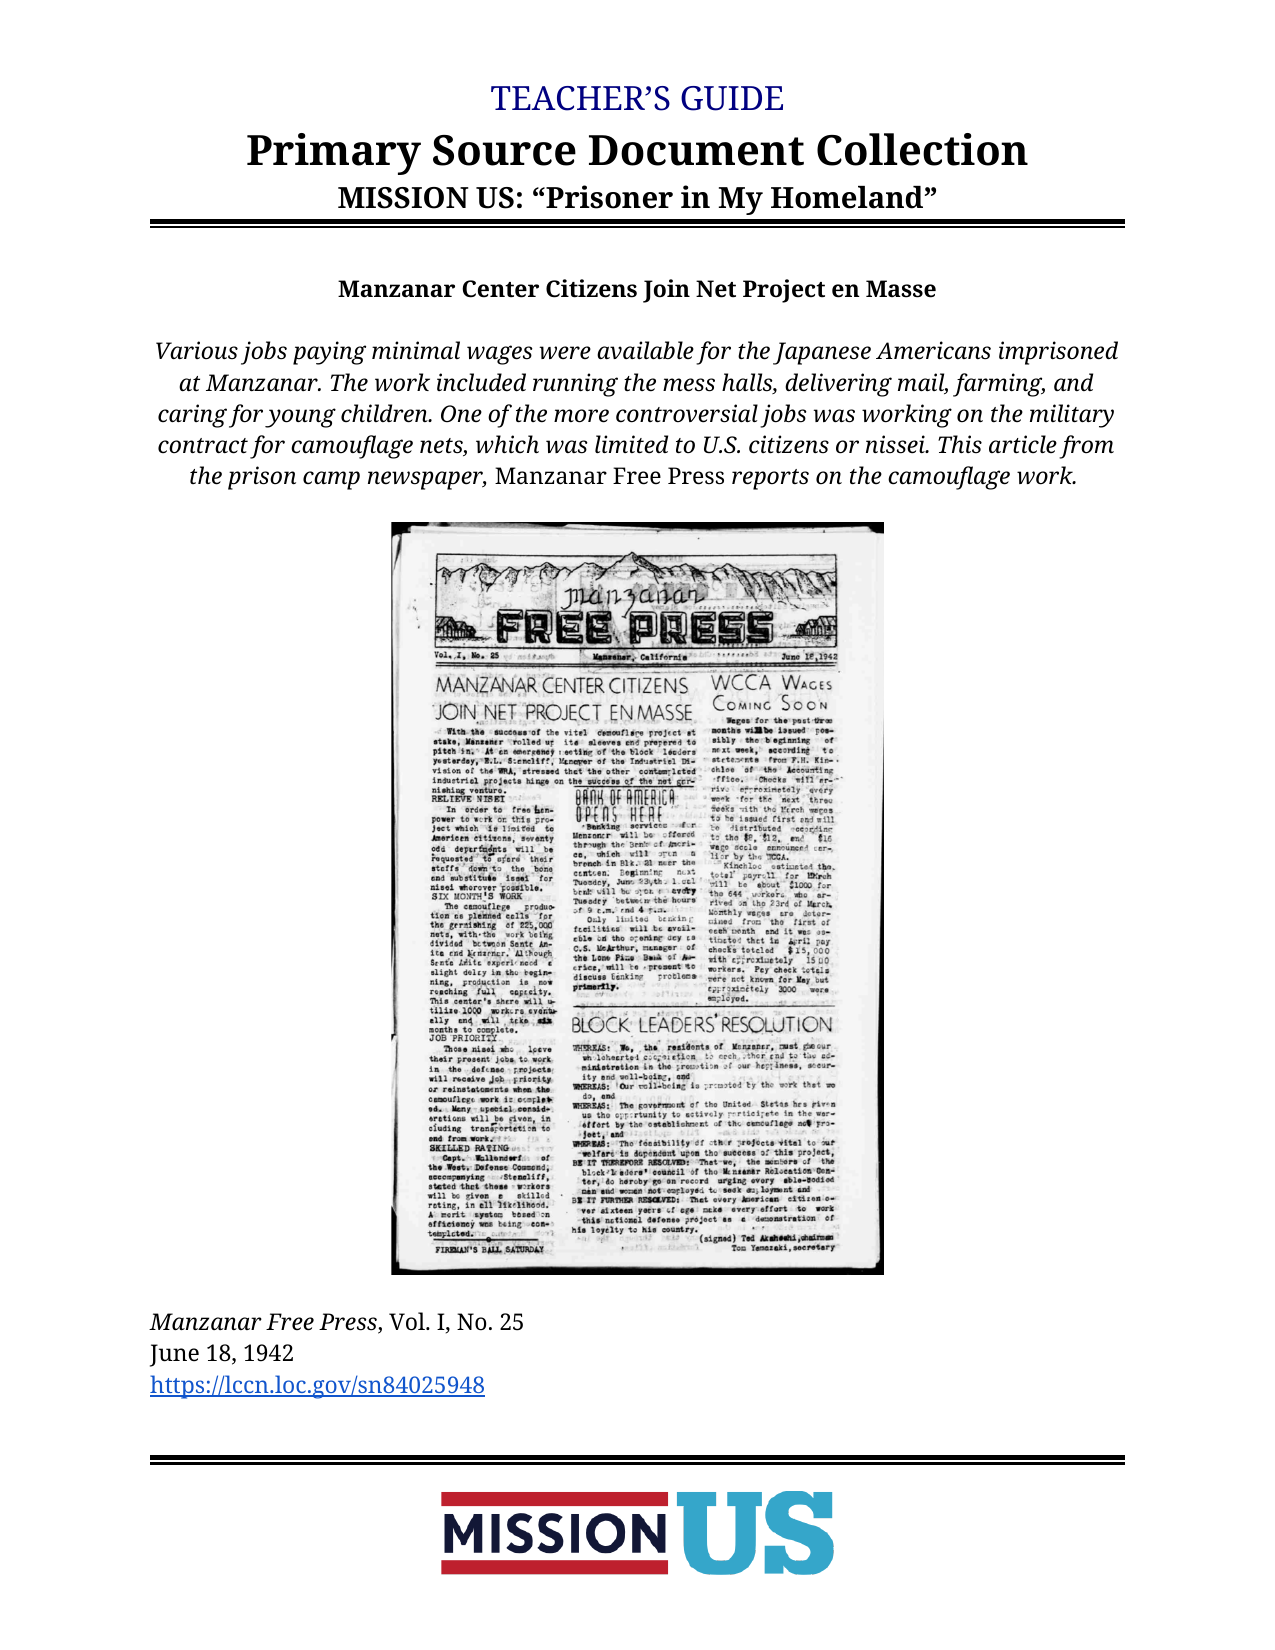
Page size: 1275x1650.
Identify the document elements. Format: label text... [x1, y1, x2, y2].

text Manzanar Center Citizens Join Net Project en Masse [150, 273, 1125, 304]
text Manzanar Free Press, Vol. I, No. 25 [150, 1306, 1125, 1337]
text June 18, 1942 [150, 1337, 1125, 1369]
picture [441, 1491, 834, 1575]
text Various jobs paying minimal wages were available for the Japanese Americans imprisoned at Manzanar. The work included running the mess halls, delivering mail, farming, and caring for young children. One of the more controversial jobs was working on the military contract for camouflage nets, which was limited to U.S. citizens or nissei. This article from the prison camp newspaper, Manzanar Free Press reports on the camouflage work. [150, 335, 1125, 492]
picture [391, 522, 884, 1275]
text https://lccn.loc.gov/sn84025948 [150, 1369, 1125, 1400]
